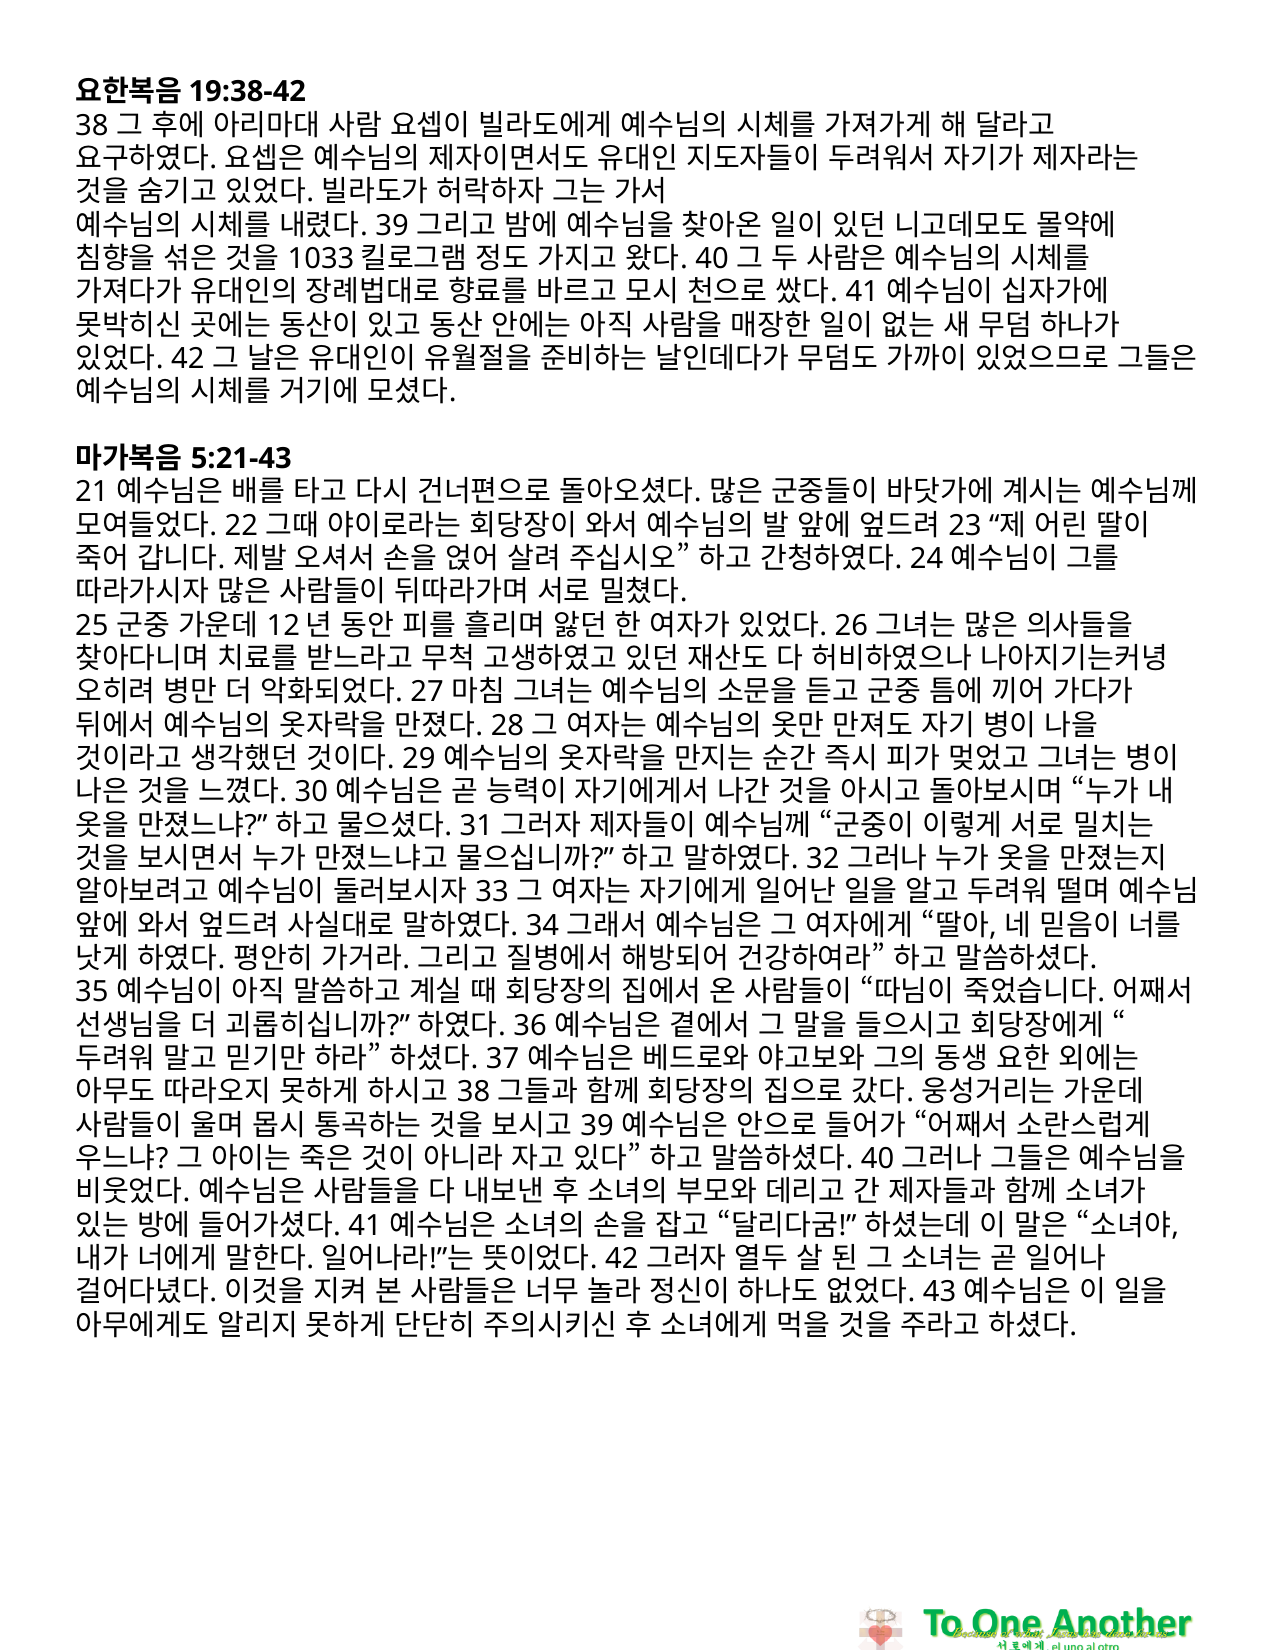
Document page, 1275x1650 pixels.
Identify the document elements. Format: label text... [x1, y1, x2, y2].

text 38 그 후에 아리마대 사람 요셉이 빌라도에게 예수님의 시체를 가져가게 해 달라고 요구하였다. 요셉은 예수님의 제자이면서도 유대인 지도자들이 두려워서 자기가 제자라는 것을 숨기고 있었다. 빌라도가 허락하자 그는 가서 [75, 108, 1200, 208]
text 35 예수님이 아직 말씀하고 계실 때 회당장의 집에서 온 사람들이 “따님이 죽었습니다. 어째서 선생님을 더 괴롭히십니까?” 하였다. 36 예수님은 곁에서 그 말을 들으시고 회당장에게 “두려워 말고 믿기만 하라” 하셨다. 37 예수님은 베드로와 야고보와 그의 동생 요한 외에는 아무도 따라오지 못하게 하시고 38 그들과 함께 회당장의 집으로 갔다. 웅성거리는 가운데 사람들이 울며 몹시 통곡하는 것을 보시고 39 예수님은 안으로 들어가 “어째서 소란스럽게 우느냐? 그 아이는 죽은 것이 아니라 자고 있다” 하고 말씀하셨다. 40 그러나 그들은 예수님을 비웃었다. 예수님은 사람들을 다 내보낸 후 소녀의 부모와 데리고 간 제자들과 함께 소녀가 있는 방에 들어가셨다. 41 예수님은 소녀의 손을 잡고 “달리다굼!” 하셨는데 이 말은 “소녀야, 내가 너에게 말한다. 일어나라!”는 뜻이었다. 42 그러자 열두 살 된 그 소녀는 곧 일어나 걸어다녔다. 이것을 지켜 본 사람들은 너무 놀라 정신이 하나도 없었다. 43 예수님은 이 일을 아무에게도 알리지 못하게 단단히 주의시키신 후 소녀에게 먹을 것을 주라고 하셨다. [75, 975, 1200, 1342]
text 요한복음19:38-42 [75, 75, 1200, 108]
text 21 예수님은 배를 타고 다시 건너편으로 돌아오셨다. 많은 군중들이 바닷가에 계시는 예수님께 모여들었다. 22 그때 야이로라는 회당장이 와서 예수님의 발 앞에 엎드려 23 “제 어린 딸이 죽어 갑니다. 제발 오셔서 손을 얹어 살려 주십시오” 하고 간청하였다. 24 예수님이 그를 따라가시자 많은 사람들이 뒤따라가며 서로 밀쳤다. [75, 475, 1200, 608]
text 마가복음 5:21-43 [75, 442, 1200, 475]
text 예수님의 시체를 내렸다. 39 그리고 밤에 예수님을 찾아온 일이 있던 니고데모도 몰약에 침향을 섞은 것을 1033킬로그램 정도 가지고 왔다. 40 그 두 사람은 예수님의 시체를 가져다가 유대인의 장례법대로 향료를 바르고 모시 천으로 쌌다. 41 예수님이 십자가에 못박히신 곳에는 동산이 있고 동산 안에는 아직 사람을 매장한 일이 없는 새 무덤 하나가 있었다. 42 그 날은 유대인이 유월절을 준비하는 날인데다가 무덤도 가까이 있었으므로 그들은 예수님의 시체를 거기에 모셨다. [75, 208, 1200, 408]
text 25 군중 가운데 12년 동안 피를 흘리며 앓던 한 여자가 있었다. 26 그녀는 많은 의사들을 찾아다니며 치료를 받느라고 무척 고생하였고 있던 재산도 다 허비하였으나 나아지기는커녕 오히려 병만 더 악화되었다. 27 마침 그녀는 예수님의 소문을 듣고 군중 틈에 끼어 가다가 뒤에서 예수님의 옷자락을 만졌다. 28 그 여자는 예수님의 옷만 만져도 자기 병이 나을 것이라고 생각했던 것이다. 29 예수님의 옷자락을 만지는 순간 즉시 피가 멎었고 그녀는 병이 나은 것을 느꼈다. 30 예수님은 곧 능력이 자기에게서 나간 것을 아시고 돌아보시며 “누가 내 옷을 만졌느냐?” 하고 물으셨다. 31 그러자 제자들이 예수님께 “군중이 이렇게 서로 밀치는 것을 보시면서 누가 만졌느냐고 물으십니까?” 하고 말하였다. 32 그러나 누가 옷을 만졌는지 알아보려고 예수님이 둘러보시자 33 그 여자는 자기에게 일어난 일을 알고 두려워 떨며 예수님 앞에 와서 엎드려 사실대로 말하였다. 34 그래서 예수님은 그 여자에게 “딸아, 네 믿음이 너를 낫게 하였다. 평안히 가거라. 그리고 질병에서 해방되어 건강하여라” 하고 말씀하셨다. [75, 608, 1200, 975]
picture [857, 1605, 1194, 1650]
